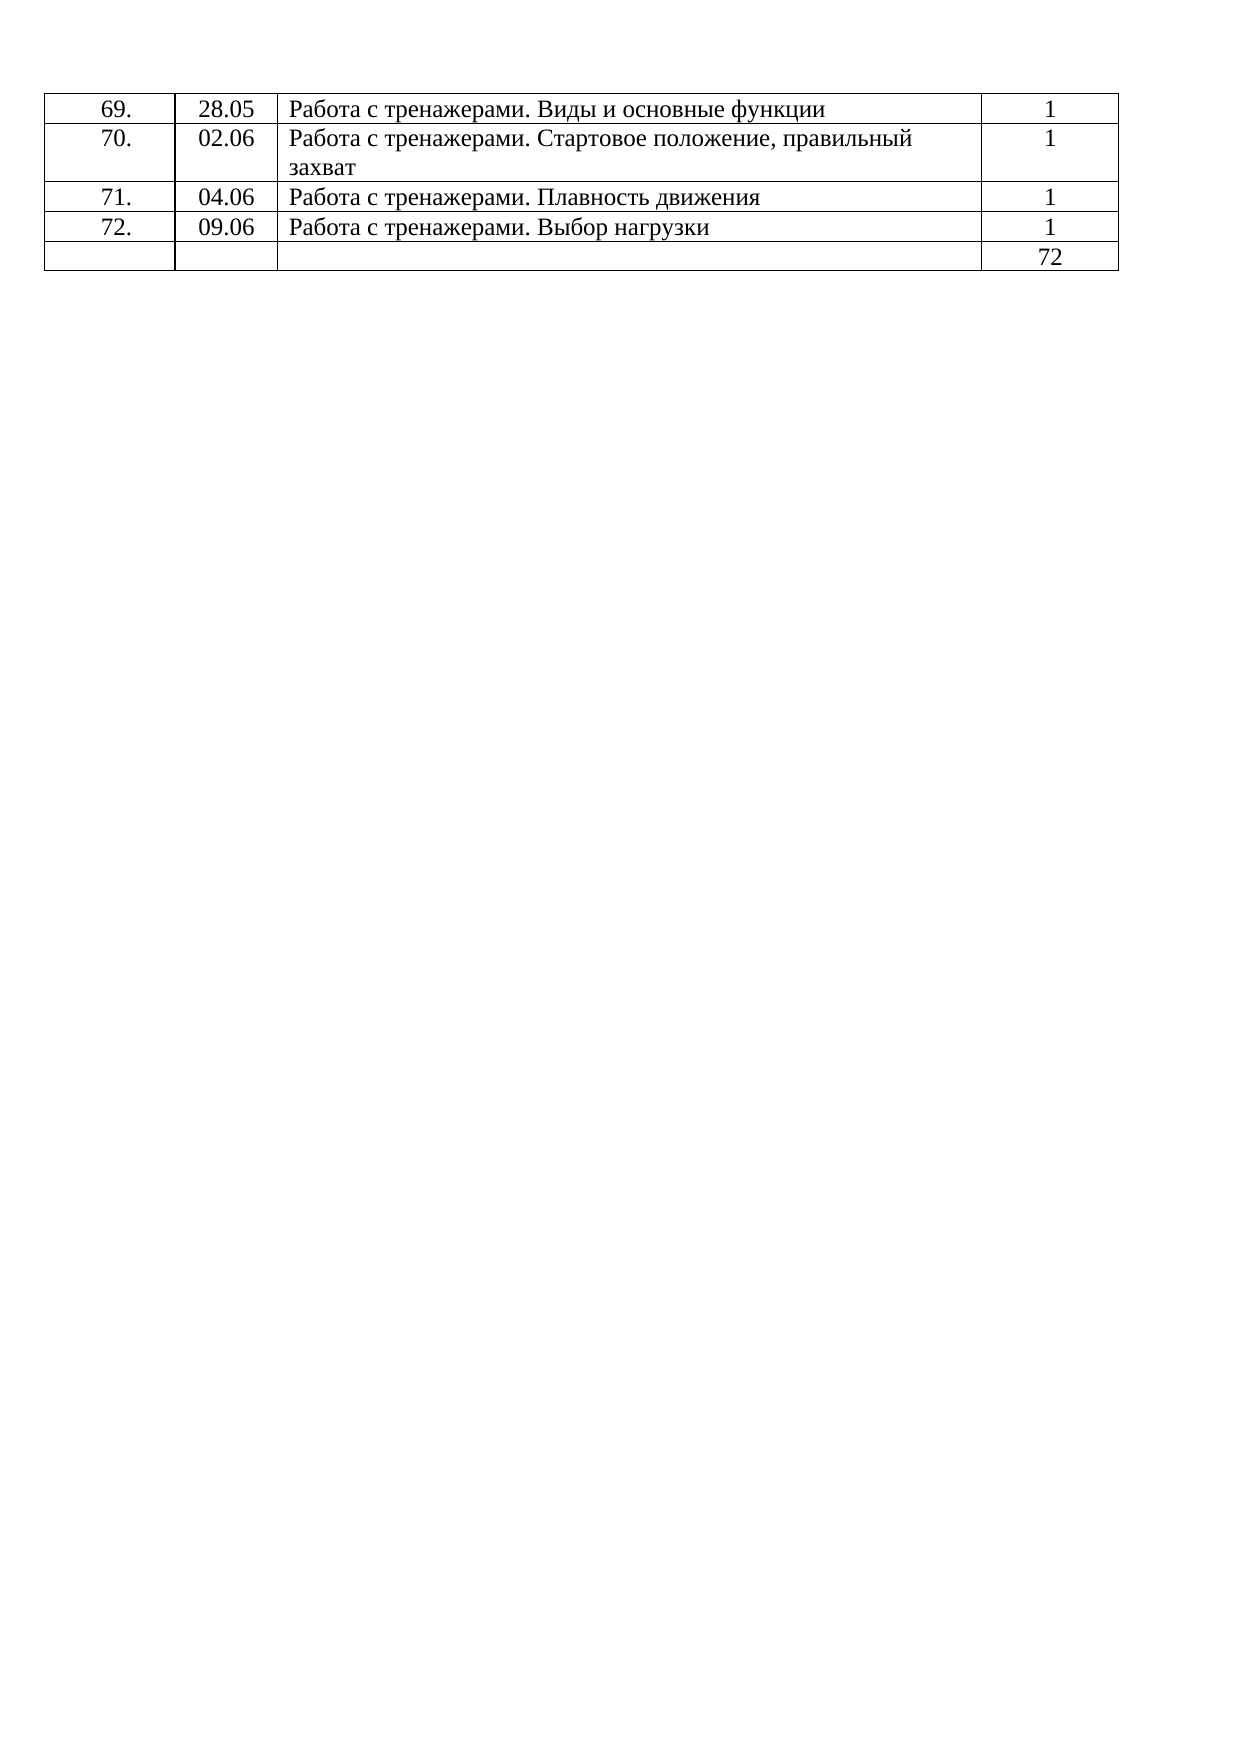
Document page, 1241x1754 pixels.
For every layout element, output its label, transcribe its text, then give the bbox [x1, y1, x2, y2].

table_cell 02.06 [176, 124, 277, 181]
table_cell Работа с тренажерами. Стартовое положение, правильный захват [278, 124, 981, 181]
table_cell 1 [982, 212, 1118, 241]
table_cell 28.05 [176, 94, 277, 122]
table_cell Работа с тренажерами. Виды и основные функции [278, 94, 981, 122]
table_cell [45, 182, 174, 211]
table_cell 1 [982, 94, 1118, 122]
table_cell [45, 212, 174, 241]
table_cell 09.06 [176, 212, 277, 241]
table_cell [278, 242, 981, 270]
table_cell 04.06 [176, 182, 277, 211]
table_cell [45, 94, 174, 122]
table_cell [45, 242, 174, 270]
table_cell 72 [982, 242, 1118, 270]
table_cell 1 [982, 124, 1118, 181]
table_cell [176, 242, 277, 270]
table_cell Работа с тренажерами. Плавность движения [278, 182, 981, 211]
table_cell Работа с тренажерами. Выбор нагрузки [278, 212, 981, 241]
table_cell [45, 124, 174, 181]
table_cell 1 [982, 182, 1118, 211]
